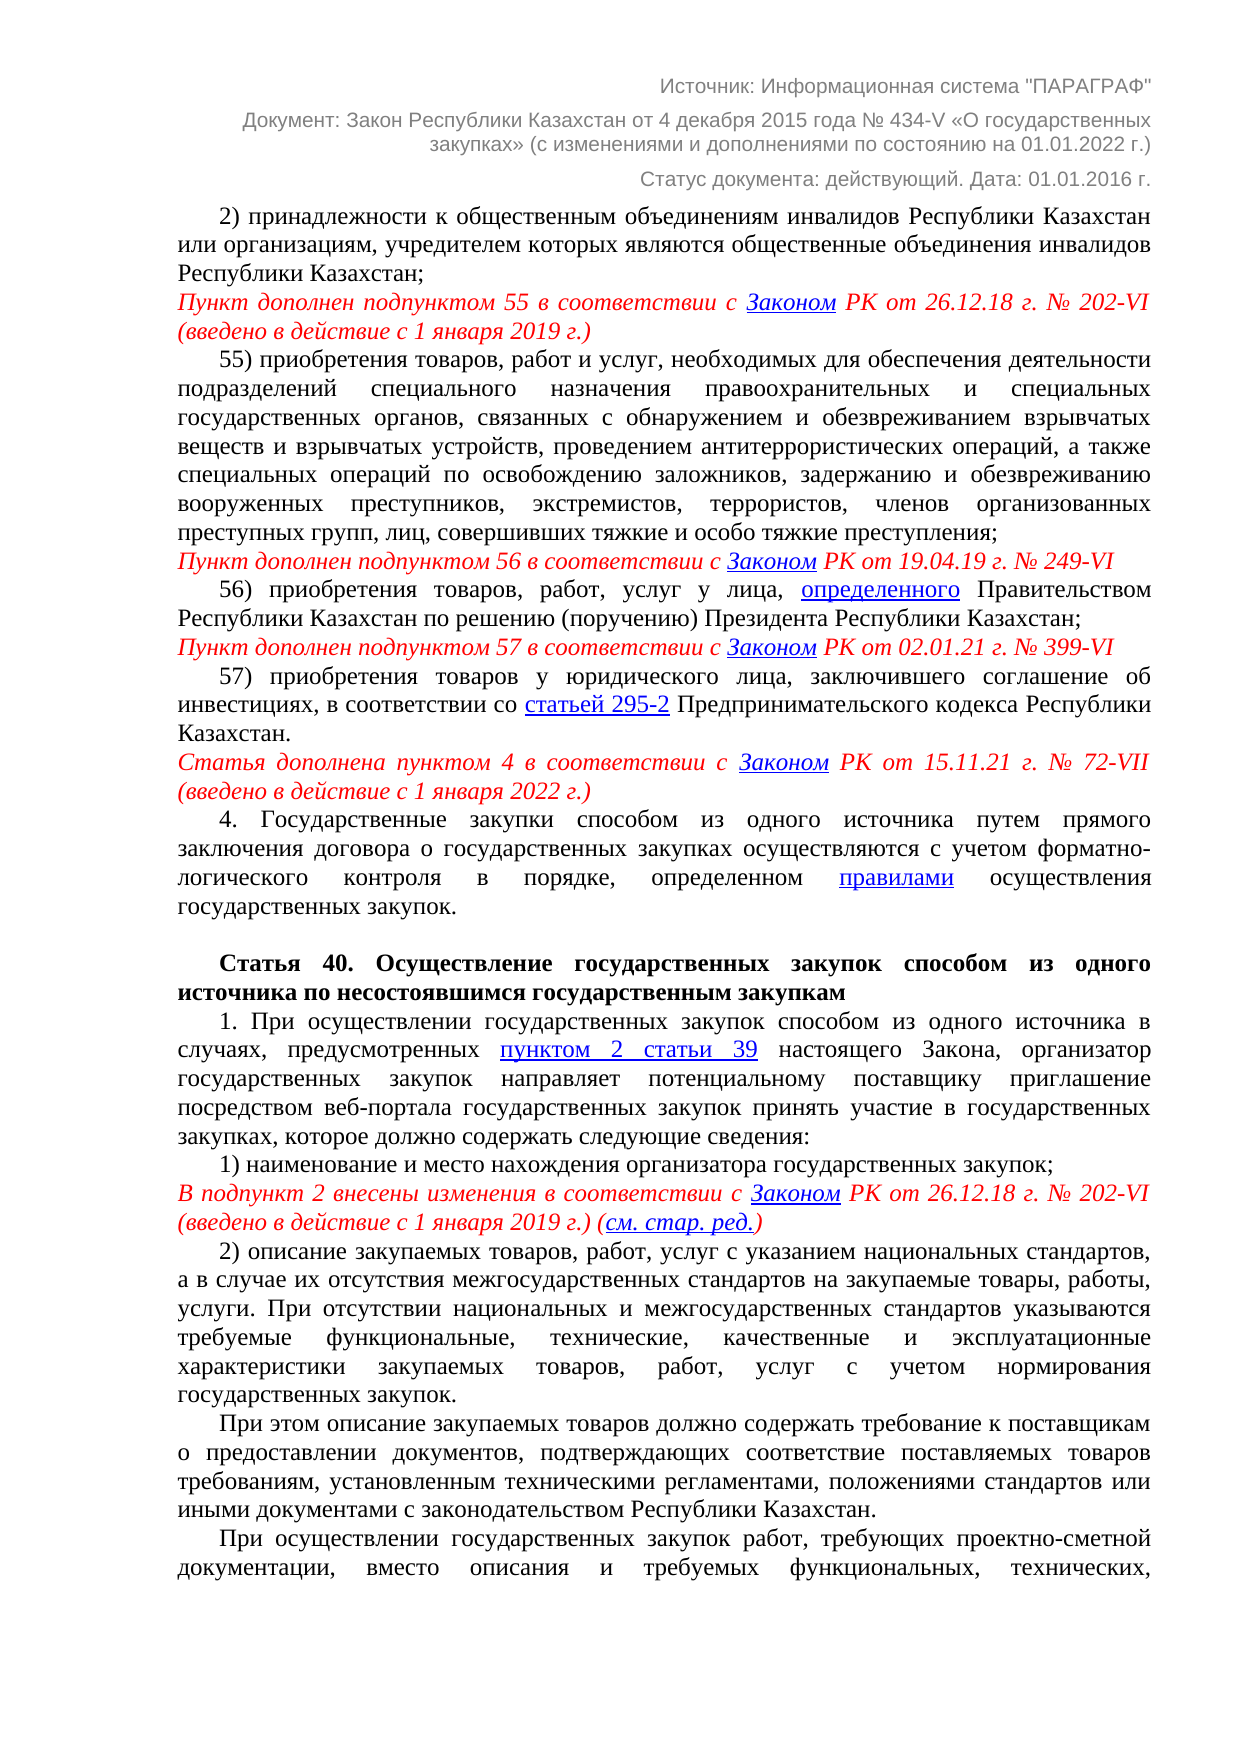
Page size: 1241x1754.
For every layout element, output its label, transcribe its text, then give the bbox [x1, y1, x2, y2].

text Пункт дополнен подпунктом 57 в соответствии с Законом РК от 02.01.21 г. № 399-VI [177, 632, 1152, 661]
text 1) наименование и место нахождения организатора государственных закупок; [177, 1149, 1152, 1178]
text 1. При осуществлении государственных закупок способом из одного источника в случаях, предусмотренных пунктом 2 статьи 39 настоящего Закона, организатор государственных закупок направляет потенциальному поставщику приглашение посредством веб-портала государственных закупок принять участие в государственных закупках, которое должно содержать следующие сведения: [177, 1006, 1152, 1149]
text 57) приобретения товаров у юридического лица, заключившего соглашение об инвестициях, в соответствии со статьей 295-2 Предпринимательского кодекса Республики Казахстан. [177, 661, 1152, 747]
text 55) приобретения товаров, работ и услуг, необходимых для обеспечения деятельности подразделений специального назначения правоохранительных и специальных государственных органов, связанных с обнаружением и обезвреживанием взрывчатых веществ и взрывчатых устройств, проведением антитеррористических операций, а также специальных операций по освобождению заложников, задержанию и обезвреживанию вооруженных преступников, экстремистов, террористов, членов организованных преступных групп, лиц, совершивших тяжкие и особо тяжкие преступления; [177, 344, 1152, 546]
text 56) приобретения товаров, работ, услуг у лица, определенного Правительством Республики Казахстан по решению (поручению) Президента Республики Казахстан; [177, 574, 1152, 632]
text Статья 40. Осуществление государственных закупок способом из одного источника по несостоявшимся государственным закупкам [177, 948, 1152, 1006]
text При этом описание закупаемых товаров должно содержать требование к поставщикам о предоставлении документов, подтверждающих соответствие поставляемых товаров требованиям, установленным техническими регламентами, положениями стандартов или иными документами с законодательством Республики Казахстан. [177, 1408, 1152, 1523]
text Пункт дополнен подпунктом 55 в соответствии с Законом РК от 26.12.18 г. № 202-VI (введено в действие с 1 января 2019 г.) [177, 287, 1152, 344]
text Пункт дополнен подпунктом 56 в соответствии с Законом РК от 19.04.19 г. № 249-VI [177, 546, 1152, 574]
text В подпункт 2 внесены изменения в соответствии с Законом РК от 26.12.18 г. № 202-VI (введено в действие с 1 января 2019 г.) (см. стар. ред.) [177, 1178, 1152, 1236]
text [177, 1523, 1152, 1581]
text 2) описание закупаемых товаров, работ, услуг с указанием национальных стандартов, а в случае их отсутствия межгосударственных стандартов на закупаемые товары, работы, услуги. При отсутствии национальных и межгосударственных стандартов указываются требуемые функциональные, технические, качественные и эксплуатационные характеристики закупаемых товаров, работ, услуг с учетом нормирования государственных закупок. [177, 1236, 1152, 1408]
text 2) принадлежности к общественным объединениям инвалидов Республики Казахстан или организациям, учредителем которых являются общественные объединения инвалидов Республики Казахстан; [177, 201, 1152, 287]
text Статья дополнена пунктом 4 в соответствии с Законом РК от 15.11.21 г. № 72-VIІ (введено в действие с 1 января 2022 г.) [177, 747, 1152, 804]
text 4. Государственные закупки способом из одного источника путем прямого заключения договора о государственных закупках осуществляются с учетом форматно-логического контроля в порядке, определенном правилами осуществления государственных закупок. [177, 804, 1152, 919]
